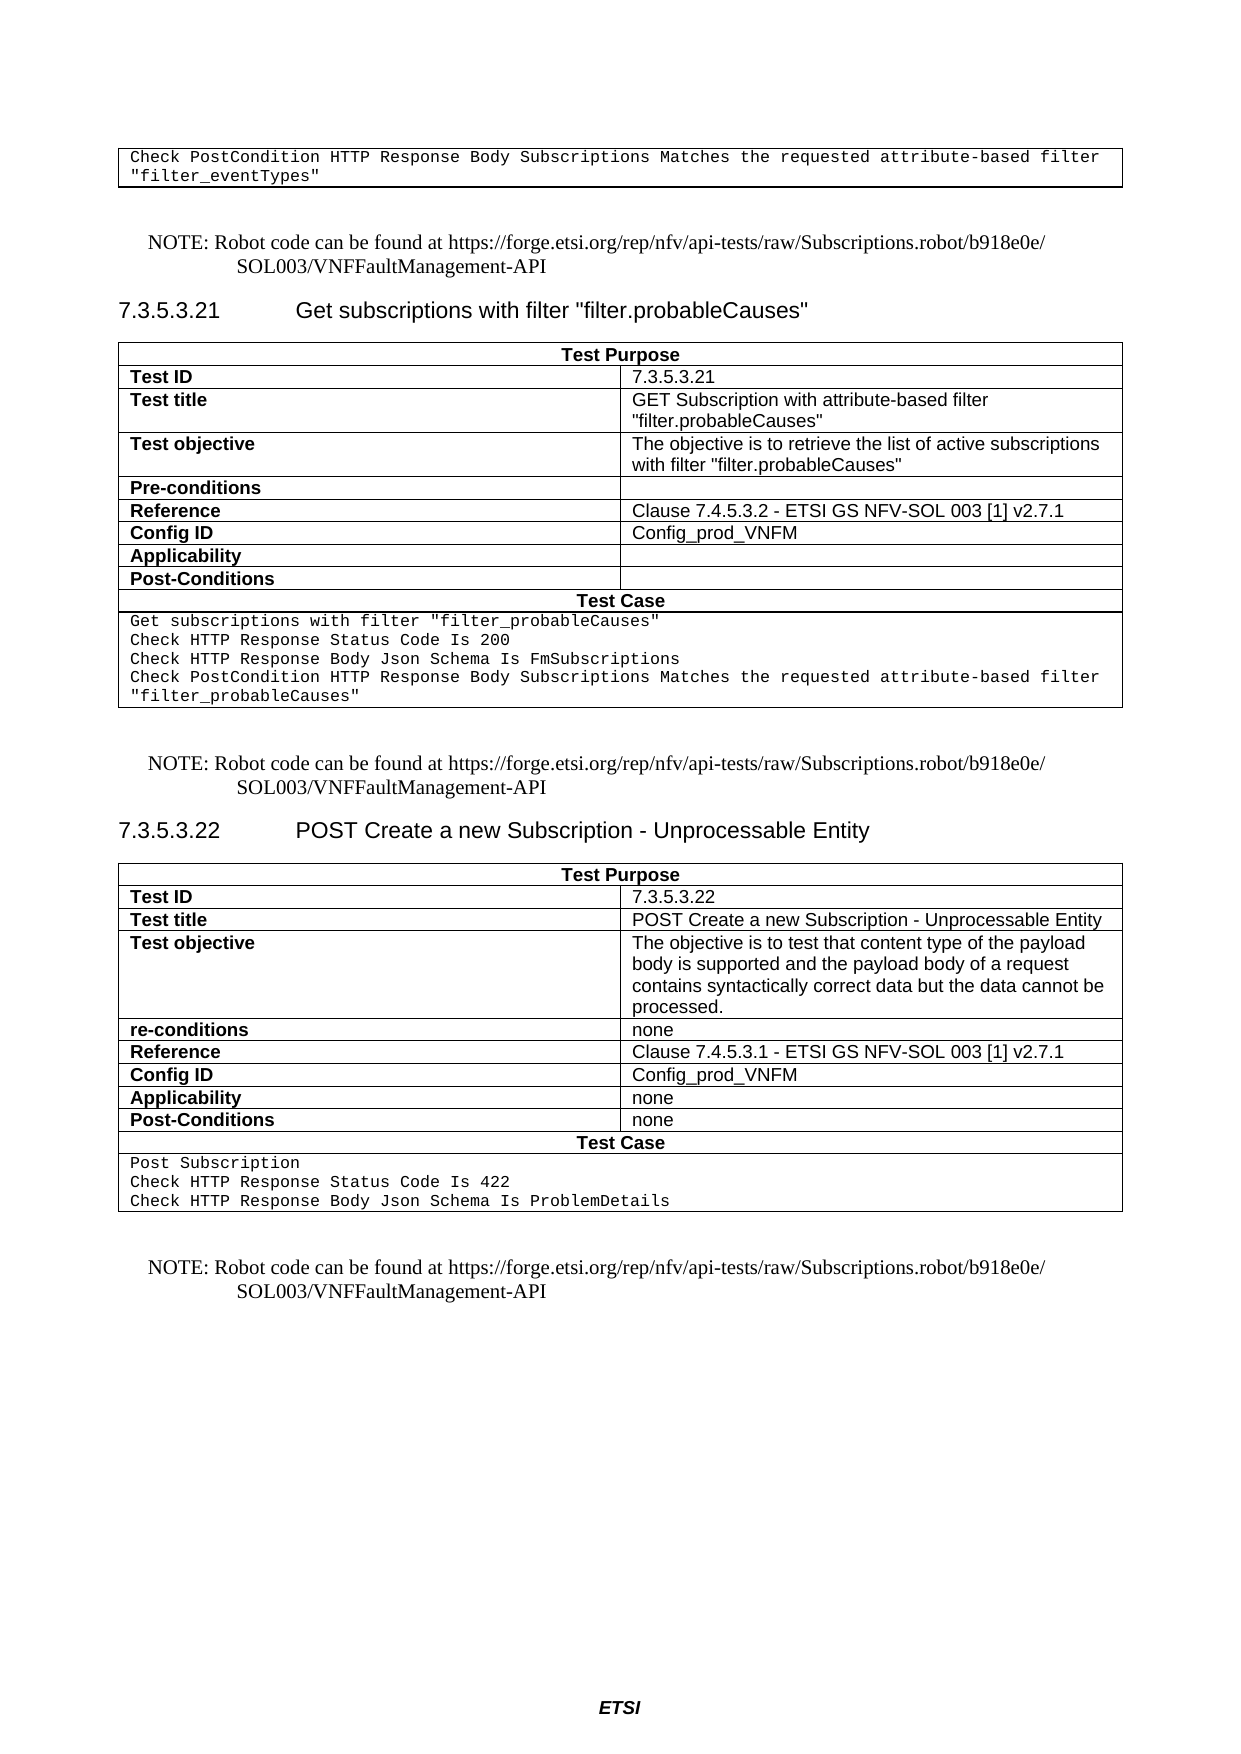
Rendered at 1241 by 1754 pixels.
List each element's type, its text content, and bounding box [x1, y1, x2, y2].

subtitle 7.3.5.3.22 POST Create a new Subscription - Unprocessable Entity [118, 817, 1122, 844]
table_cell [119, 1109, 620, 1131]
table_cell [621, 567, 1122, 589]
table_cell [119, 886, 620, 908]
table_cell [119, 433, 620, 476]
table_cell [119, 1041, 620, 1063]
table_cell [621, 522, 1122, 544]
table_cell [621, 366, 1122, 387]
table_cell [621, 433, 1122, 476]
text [148, 230, 1122, 278]
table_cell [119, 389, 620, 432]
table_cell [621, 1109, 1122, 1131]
text NOTE: Robot code can be found at https://forge.etsi.org/rep/nfv/api-tests/raw/Subscriptions.robot/b918e0e/SOL003/VNFFaultManagement-API [148, 751, 1122, 799]
text NOTE: Robot code can be found at https://forge.etsi.org/rep/nfv/api-tests/raw/Subscriptions.robot/b918e0e/SOL003/VNFFaultManagement-API [148, 1255, 1122, 1303]
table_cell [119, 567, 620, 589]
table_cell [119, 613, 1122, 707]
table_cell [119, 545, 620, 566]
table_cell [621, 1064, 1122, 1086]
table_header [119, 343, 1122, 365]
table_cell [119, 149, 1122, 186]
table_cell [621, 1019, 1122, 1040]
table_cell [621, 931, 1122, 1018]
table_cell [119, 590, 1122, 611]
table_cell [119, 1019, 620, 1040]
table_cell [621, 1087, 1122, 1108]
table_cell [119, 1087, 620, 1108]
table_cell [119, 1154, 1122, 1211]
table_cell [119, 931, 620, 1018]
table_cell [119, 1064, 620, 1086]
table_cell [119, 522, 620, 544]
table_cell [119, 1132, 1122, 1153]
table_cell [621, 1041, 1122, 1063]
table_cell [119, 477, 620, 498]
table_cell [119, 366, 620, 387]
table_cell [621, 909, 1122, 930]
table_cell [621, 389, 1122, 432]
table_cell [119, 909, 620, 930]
subtitle 7.3.5.3.21 Get subscriptions with filter "filter.probableCauses" [118, 297, 1122, 323]
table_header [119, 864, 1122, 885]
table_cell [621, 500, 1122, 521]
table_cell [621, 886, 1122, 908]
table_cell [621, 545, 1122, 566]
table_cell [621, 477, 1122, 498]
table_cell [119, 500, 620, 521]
